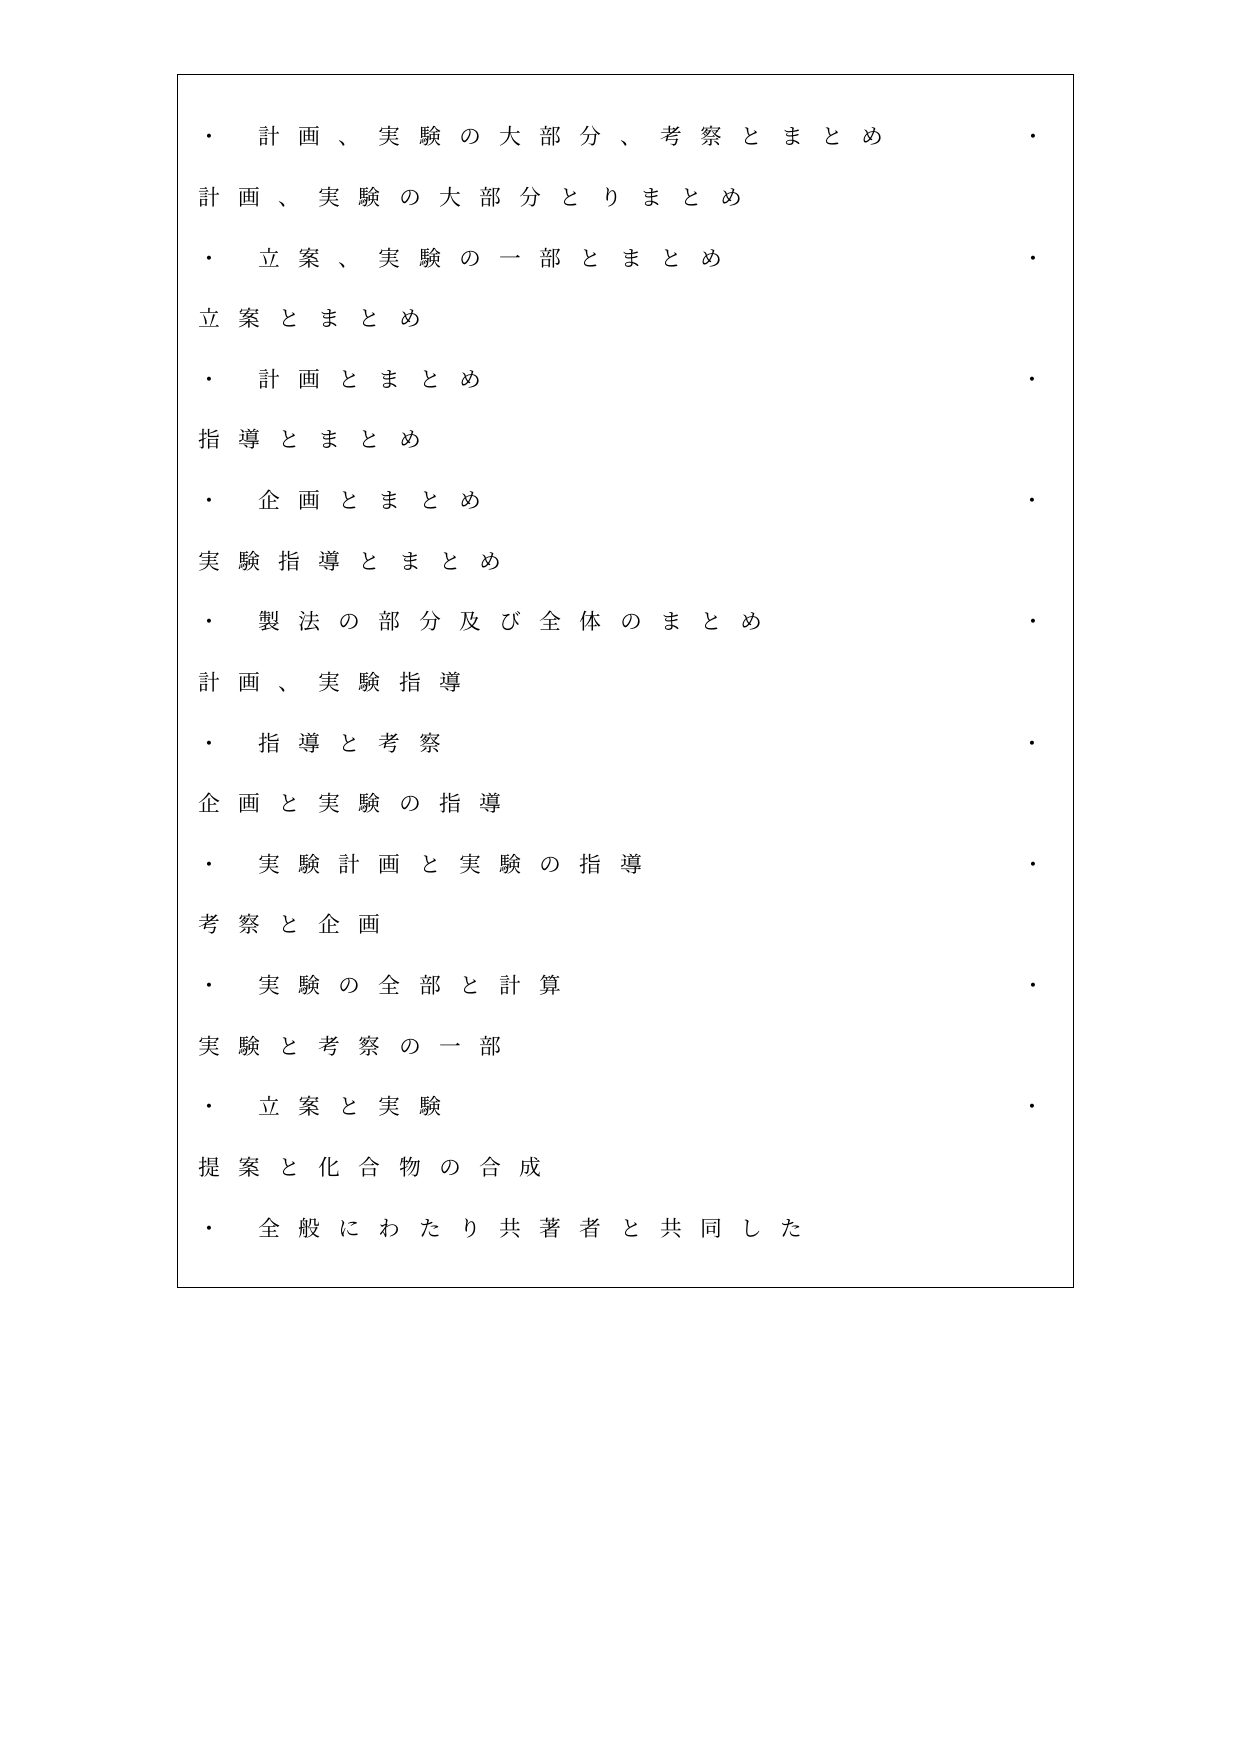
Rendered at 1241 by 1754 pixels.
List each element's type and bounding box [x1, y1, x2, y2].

table_header [178, 75, 1073, 1287]
